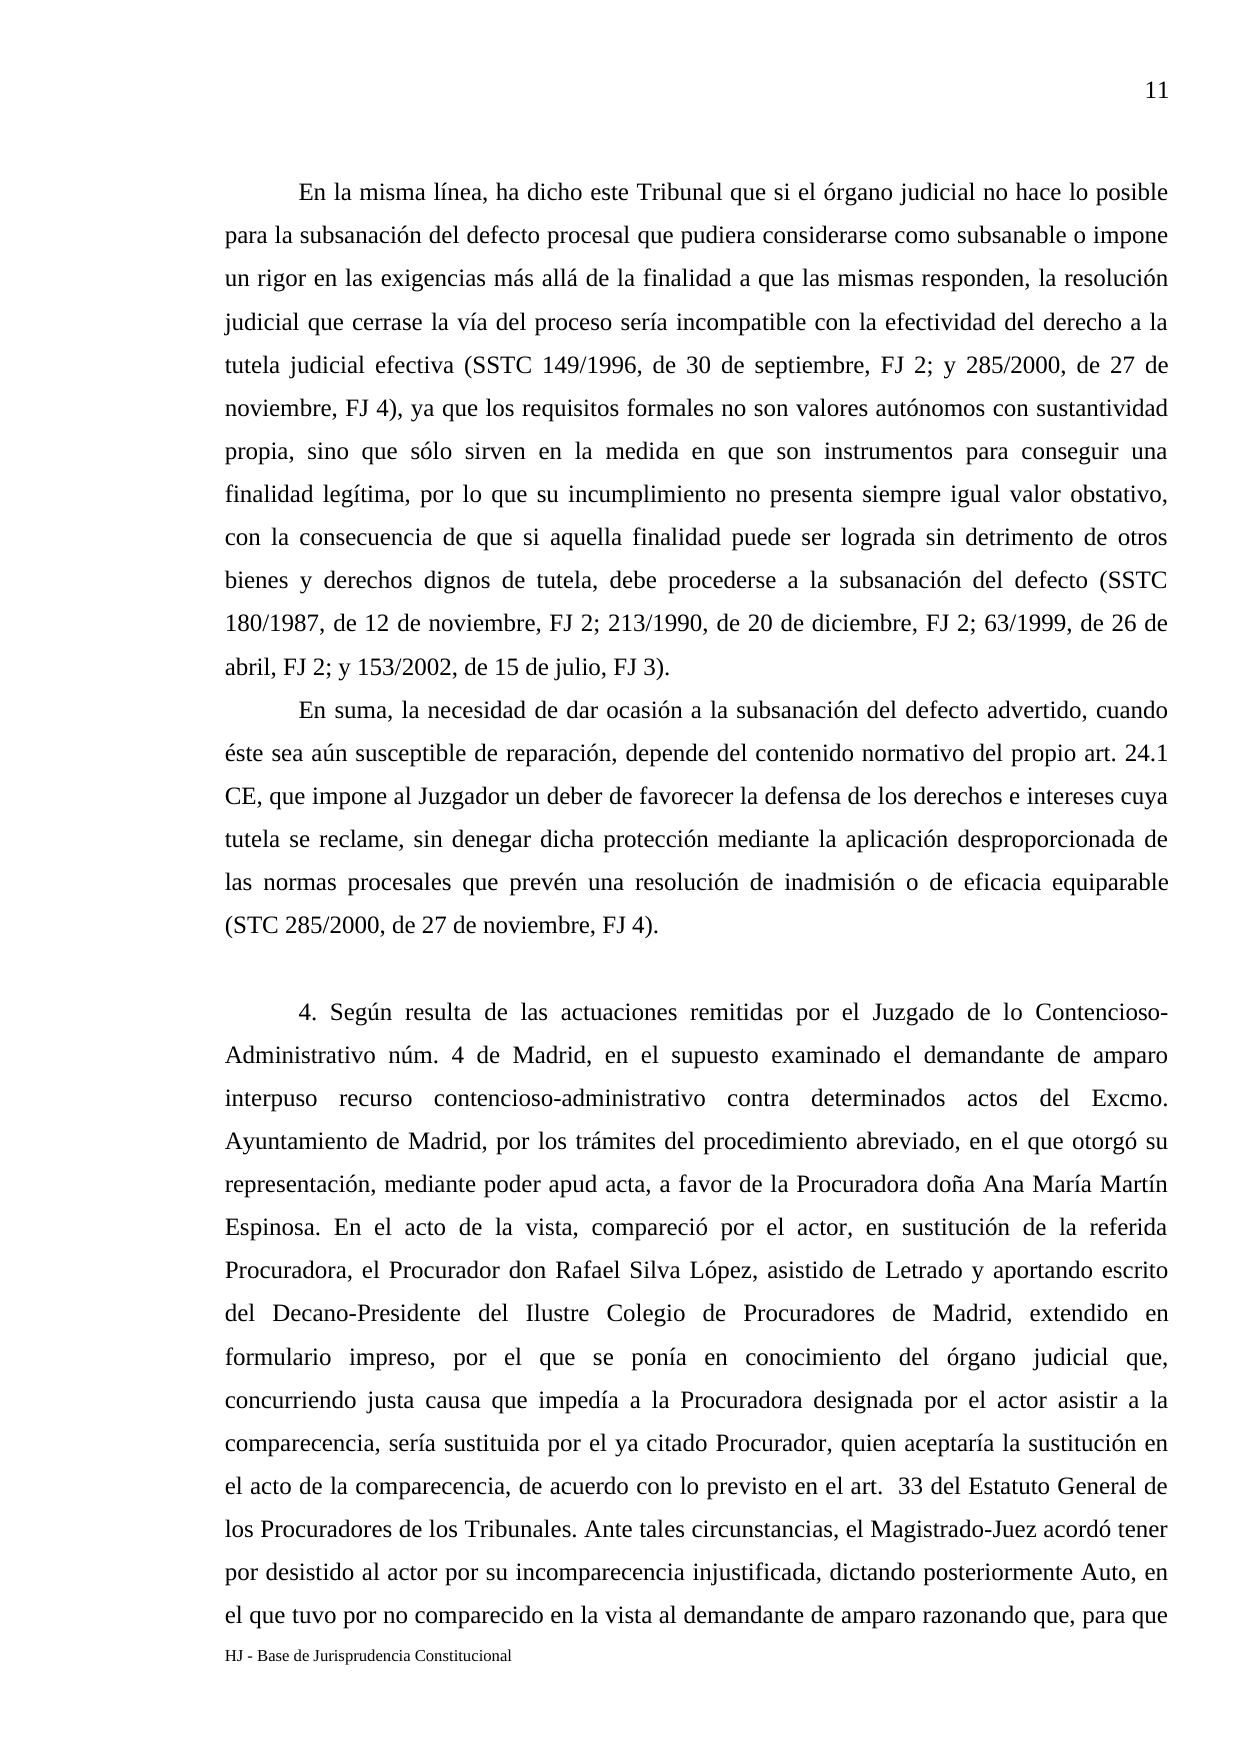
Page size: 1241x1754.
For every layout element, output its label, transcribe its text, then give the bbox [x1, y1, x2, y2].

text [224, 997, 1169, 1629]
text En suma, la necesidad de dar ocasión a la subsanación del defecto advertido, cuando éste sea aún susceptible de reparación, depende del contenido normativo del propio art. 24.1 CE, que impone al Juzgador un deber de favorecer la defensa de los derechos e intereses cuya tutela se reclame, sin denegar dicha protección mediante la aplicación desproporcionada de las normas procesales que prevén una resolución de inadmisión o de eficacia equiparable (STC 285/2000, de 27 de noviembre, FJ 4). [224, 695, 1169, 939]
text En la misma línea, ha dicho este Tribunal que si el órgano judicial no hace lo posible para la subsanación del defecto procesal que pudiera considerarse como subsanable o impone un rigor en las exigencias más allá de la finalidad a que las mismas responden, la resolución judicial que cerrase la vía del proceso sería incompatible con la efectividad del derecho a la tutela judicial efectiva (SSTC 149/1996, de 30 de septiembre, FJ 2; y 285/2000, de 27 de noviembre, FJ 4), ya que los requisitos formales no son valores autónomos con sustantividad propia, sino que sólo sirven en la medida en que son instrumentos para conseguir una finalidad legítima, por lo que su incumplimiento no presenta siempre igual valor obstativo, con la consecuencia de que si aquella finalidad puede ser lograda sin detrimento de otros bienes y derechos dignos de tutela, debe procederse a la subsanación del defecto (SSTC 180/1987, de 12 de noviembre, FJ 2; 213/1990, de 20 de diciembre, FJ 2; 63/1999, de 26 de abril, FJ 2; y 153/2002, de 15 de julio, FJ 3). [224, 177, 1169, 680]
